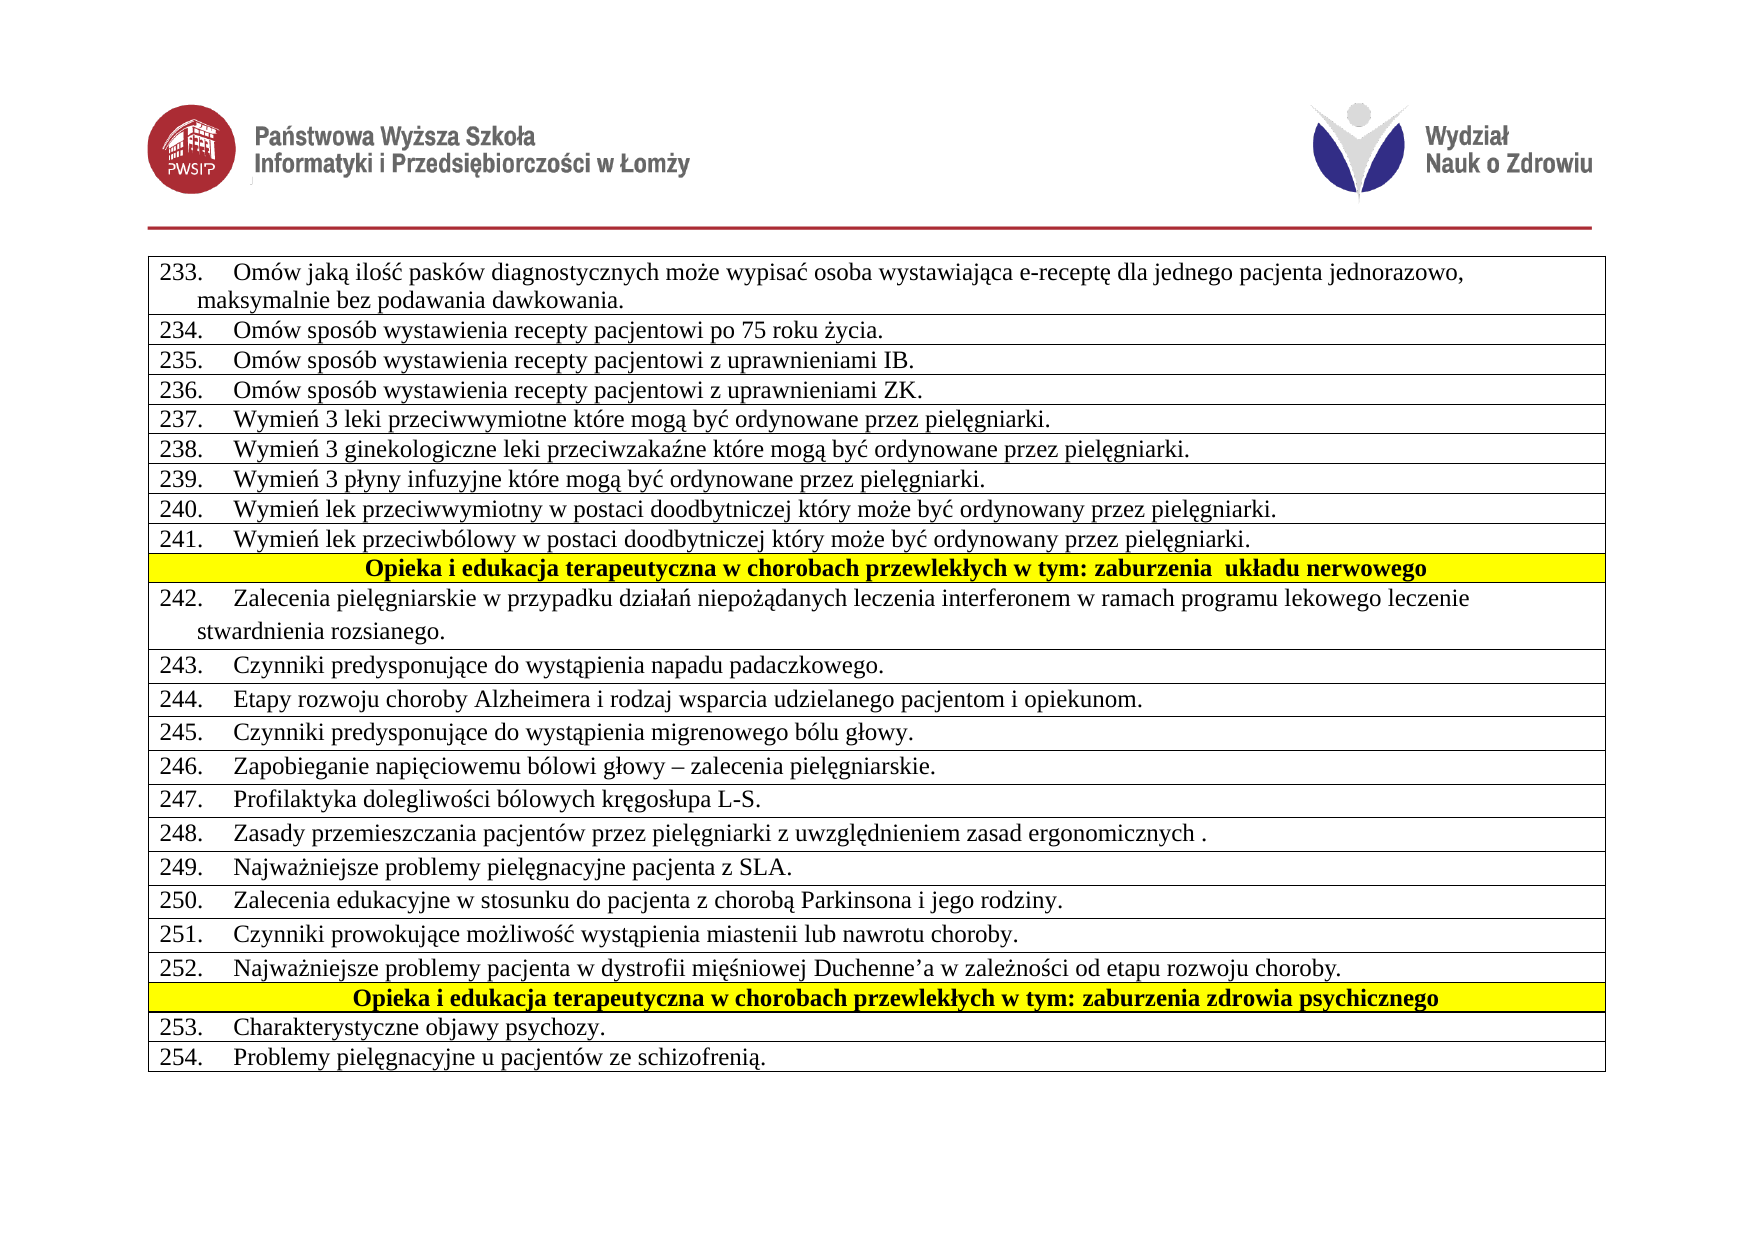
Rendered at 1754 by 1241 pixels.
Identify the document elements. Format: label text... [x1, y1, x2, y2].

table_cell Najważniejsze problemy pielęgnacyjne pacjenta z SLA. [149, 852, 1605, 884]
table_cell Wymień 3 ginekologiczne leki przeciwzakaźne które mogą być ordynowane przez pielęgniarki. [149, 434, 1605, 463]
table_cell Omów jaką ilość pasków diagnostycznych może wypisać osoba wystawiająca e-receptę dla jednego pacjenta jednorazowo, maksymalnie bez podawania dawkowania. [149, 257, 1605, 314]
picture [147, 73, 1593, 256]
table_cell Wymień 3 leki przeciwwymiotne które mogą być ordynowane przez pielęgniarki. [149, 405, 1605, 433]
table_cell Etapy rozwoju choroby Alzheimera i rodzaj wsparcia udzielanego pacjentom i opiekunom. [149, 684, 1605, 716]
table_cell Najważniejsze problemy pacjenta w dystrofii mięśniowej Duchenne’a w zależności od etapu rozwoju choroby. [149, 953, 1605, 982]
table_cell Wymień 3 płyny infuzyjne które mogą być ordynowane przez pielęgniarki. [149, 464, 1605, 493]
table_cell Omów sposób wystawienia recepty pacjentowi po 75 roku życia. [149, 315, 1605, 344]
table_cell Zapobieganie napięciowemu bólowi głowy – zalecenia pielęgniarskie. [149, 751, 1605, 783]
table_cell Wymień lek przeciwwymiotny w postaci doodbytniczej który może być ordynowany przez pielęgniarki. [149, 494, 1605, 523]
table_cell Opieka i edukacja terapeutyczna w chorobach przewlekłych w tym: zaburzenia układu nerwowego [149, 554, 1605, 582]
table_cell Charakterystyczne objawy psychozy. [149, 1013, 1605, 1041]
table_cell Zalecenia edukacyjne w stosunku do pacjenta z chorobą Parkinsona i jego rodziny. [149, 886, 1605, 918]
table_cell Wymień lek przeciwbólowy w postaci doodbytniczej który może być ordynowany przez pielęgniarki. [149, 524, 1605, 552]
table_cell Czynniki predysponujące do wystąpienia napadu padaczkowego. [149, 650, 1605, 683]
table_cell Zasady przemieszczania pacjentów przez pielęgniarki z uwzględnieniem zasad ergonomicznych . [149, 818, 1605, 851]
table_cell Czynniki prowokujące możliwość wystąpienia miastenii lub nawrotu choroby. [149, 919, 1605, 952]
table_cell Problemy pielęgnacyjne u pacjentów ze schizofrenią. [149, 1042, 1605, 1071]
table_cell Profilaktyka dolegliwości bólowych kręgosłupa L-S. [149, 785, 1605, 817]
table_cell Opieka i edukacja terapeutyczna w chorobach przewlekłych w tym: zaburzenia zdrowia psychicznego [149, 983, 1605, 1011]
table_cell Czynniki predysponujące do wystąpienia migrenowego bólu głowy. [149, 717, 1605, 750]
table_cell Zalecenia pielęgniarskie w przypadku działań niepożądanych leczenia interferonem w ramach programu lekowego leczenie stwardnienia rozsianego. [149, 583, 1605, 649]
table_cell Omów sposób wystawienia recepty pacjentowi z uprawnieniami IB. [149, 345, 1605, 374]
table_cell Omów sposób wystawienia recepty pacjentowi z uprawnieniami ZK. [149, 375, 1605, 403]
